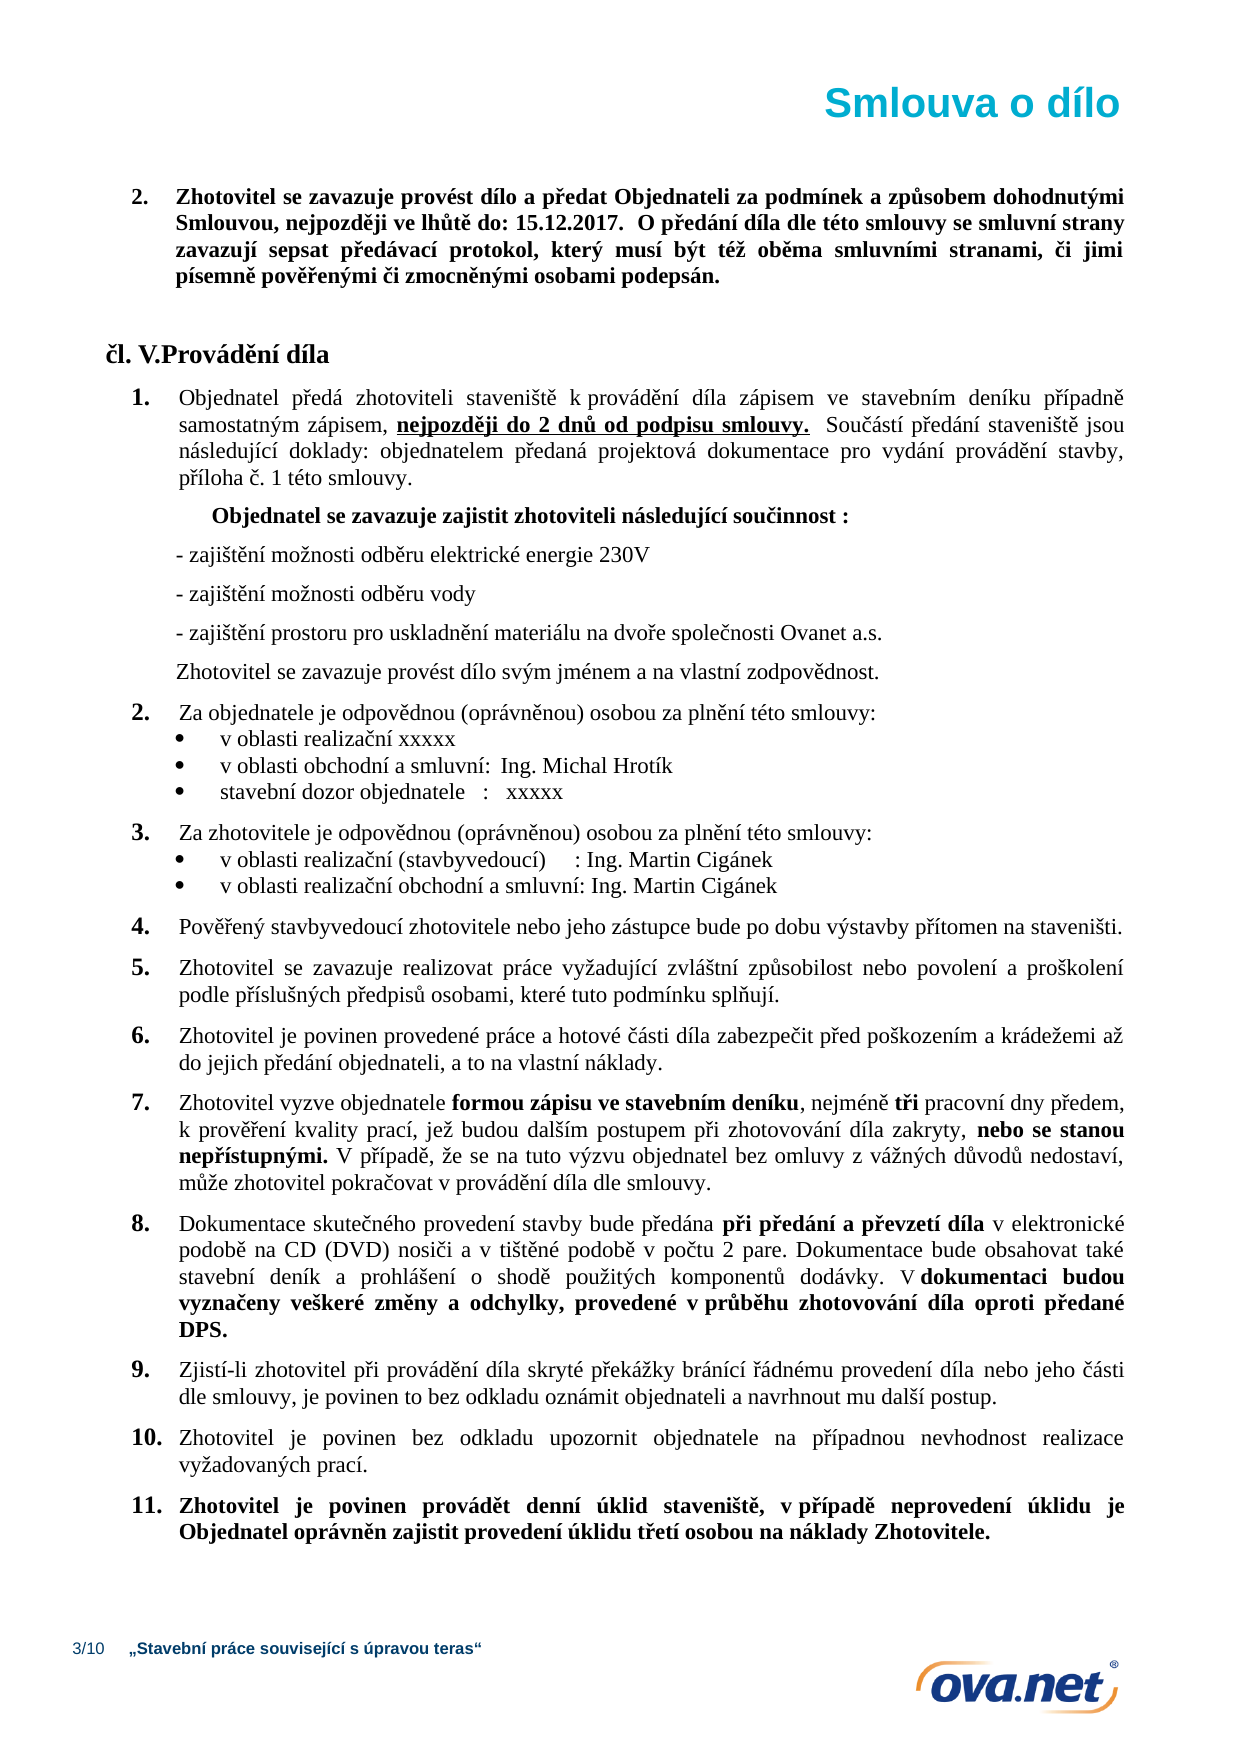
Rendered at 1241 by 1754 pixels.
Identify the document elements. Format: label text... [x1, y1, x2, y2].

list v oblasti realizační xxxxx [176, 726, 1125, 752]
list Zhotovitel vyzve objednatele formou zápisu ve stavebním deníku, nejméně tři pracovní dny předem, k prověření kvality prací, jež budou dalším postupem při zhotovování díla zakryty, nebo se stanou nepřístupnými. V případě, že se na tuto výzvu objednatel bez omluvy z vážných důvodů nedostaví, může zhotovitel pokračovat v provádění díla dle smlouvy. [131, 1087, 1125, 1195]
text - zajištění možnosti odběru elektrické energie 230V [176, 541, 1125, 568]
list Objednatel předá zhotoviteli staveniště k provádění díla zápisem ve stavebním deníku případně samostatným zápisem, nejpozději do 2 dnů od podpisu smlouvy. Součástí předání staveniště jsou následující doklady: objednatelem předaná projektová dokumentace pro vydání provádění stavby, příloha č. 1 této smlouvy. [131, 382, 1125, 490]
list Za zhotovitele je odpovědnou (oprávněnou) osobou za plnění této smlouvy: [131, 817, 1125, 846]
text Zhotovitel se zavazuje provést dílo svým jménem a na vlastní zodpovědnost. [176, 658, 1125, 684]
list v oblasti obchodní a smluvní: Ing. Michal Hrotík [176, 752, 1125, 778]
list v oblasti realizační (stavbyvedoucí) : Ing. Martin Cigánek [176, 846, 1125, 872]
list Dokumentace skutečného provedení stavby bude předána při předání a převzetí díla v elektronické podobě na CD (DVD) nosiči a v tištěné podobě v počtu 2 pare. Dokumentace bude obsahovat také stavební deník a prohlášení o shodě použitých komponentů dodávky. V dokumentaci budou vyznačeny veškeré změny a odchylky, provedené v průběhu zhotovování díla oproti předané DPS. [131, 1208, 1125, 1342]
list Pověřený stavbyvedoucí zhotovitele nebo jeho zástupce bude po dobu výstavby přítomen na staveništi. [131, 911, 1125, 940]
text - zajištění možnosti odběru vody [176, 580, 1125, 607]
list Zhotovitel je povinen bez odkladu upozornit objednatele na případnou nevhodnost realizace vyžadovaných prací. [131, 1422, 1125, 1477]
list Za objednatele je odpovědnou (oprávněnou) osobou za plnění této smlouvy: [131, 697, 1125, 726]
text Objednatel se zavazuje zajistit zhotoviteli následující součinnost : [131, 502, 1125, 529]
text - zajištění prostoru pro uskladnění materiálu na dvoře společnosti Ovanet a.s. [176, 619, 1125, 645]
list Zhotovitel se zavazuje realizovat práce vyžadující zvláštní způsobilost nebo povolení a proškolení podle příslušných předpisů osobami, které tuto podmínku splňují. [131, 952, 1125, 1007]
list stavební dozor objednatele : xxxxx [176, 778, 1125, 804]
list Zhotovitel je povinen provedené práce a hotové části díla zabezpečit před poškozením a krádežemi až do jejich předání objednateli, a to na vlastní náklady. [131, 1020, 1125, 1075]
list Zhotovitel je povinen provádět denní úklid staveniště, v případě neprovedení úklidu je Objednatel oprávněn zajistit provedení úklidu třetí osobou na náklady Zhotovitele. [131, 1490, 1125, 1545]
picture [912, 1658, 1121, 1715]
list v oblasti realizační obchodní a smluvní: Ing. Martin Cigánek [176, 872, 1125, 898]
list Zjistí-li zhotovitel při provádění díla skryté překážky bránící řádnému provedení díla nebo jeho části dle smlouvy, je povinen to bez odkladu oznámit objednateli a navrhnout mu další postup. [131, 1354, 1125, 1409]
list Provádění díla [131, 338, 1125, 370]
list Zhotovitel se zavazuje provést dílo a předat Objednateli za podmínek a způsobem dohodnutými Smlouvou, nejpozději ve lhůtě do: 15.12.2017. O předání díla dle této smlouvy se smluvní strany zavazují sepsat předávací protokol, který musí být též oběma smluvními stranami, či jimi písemně pověřenými či zmocněnými osobami podepsán. [131, 183, 1125, 288]
